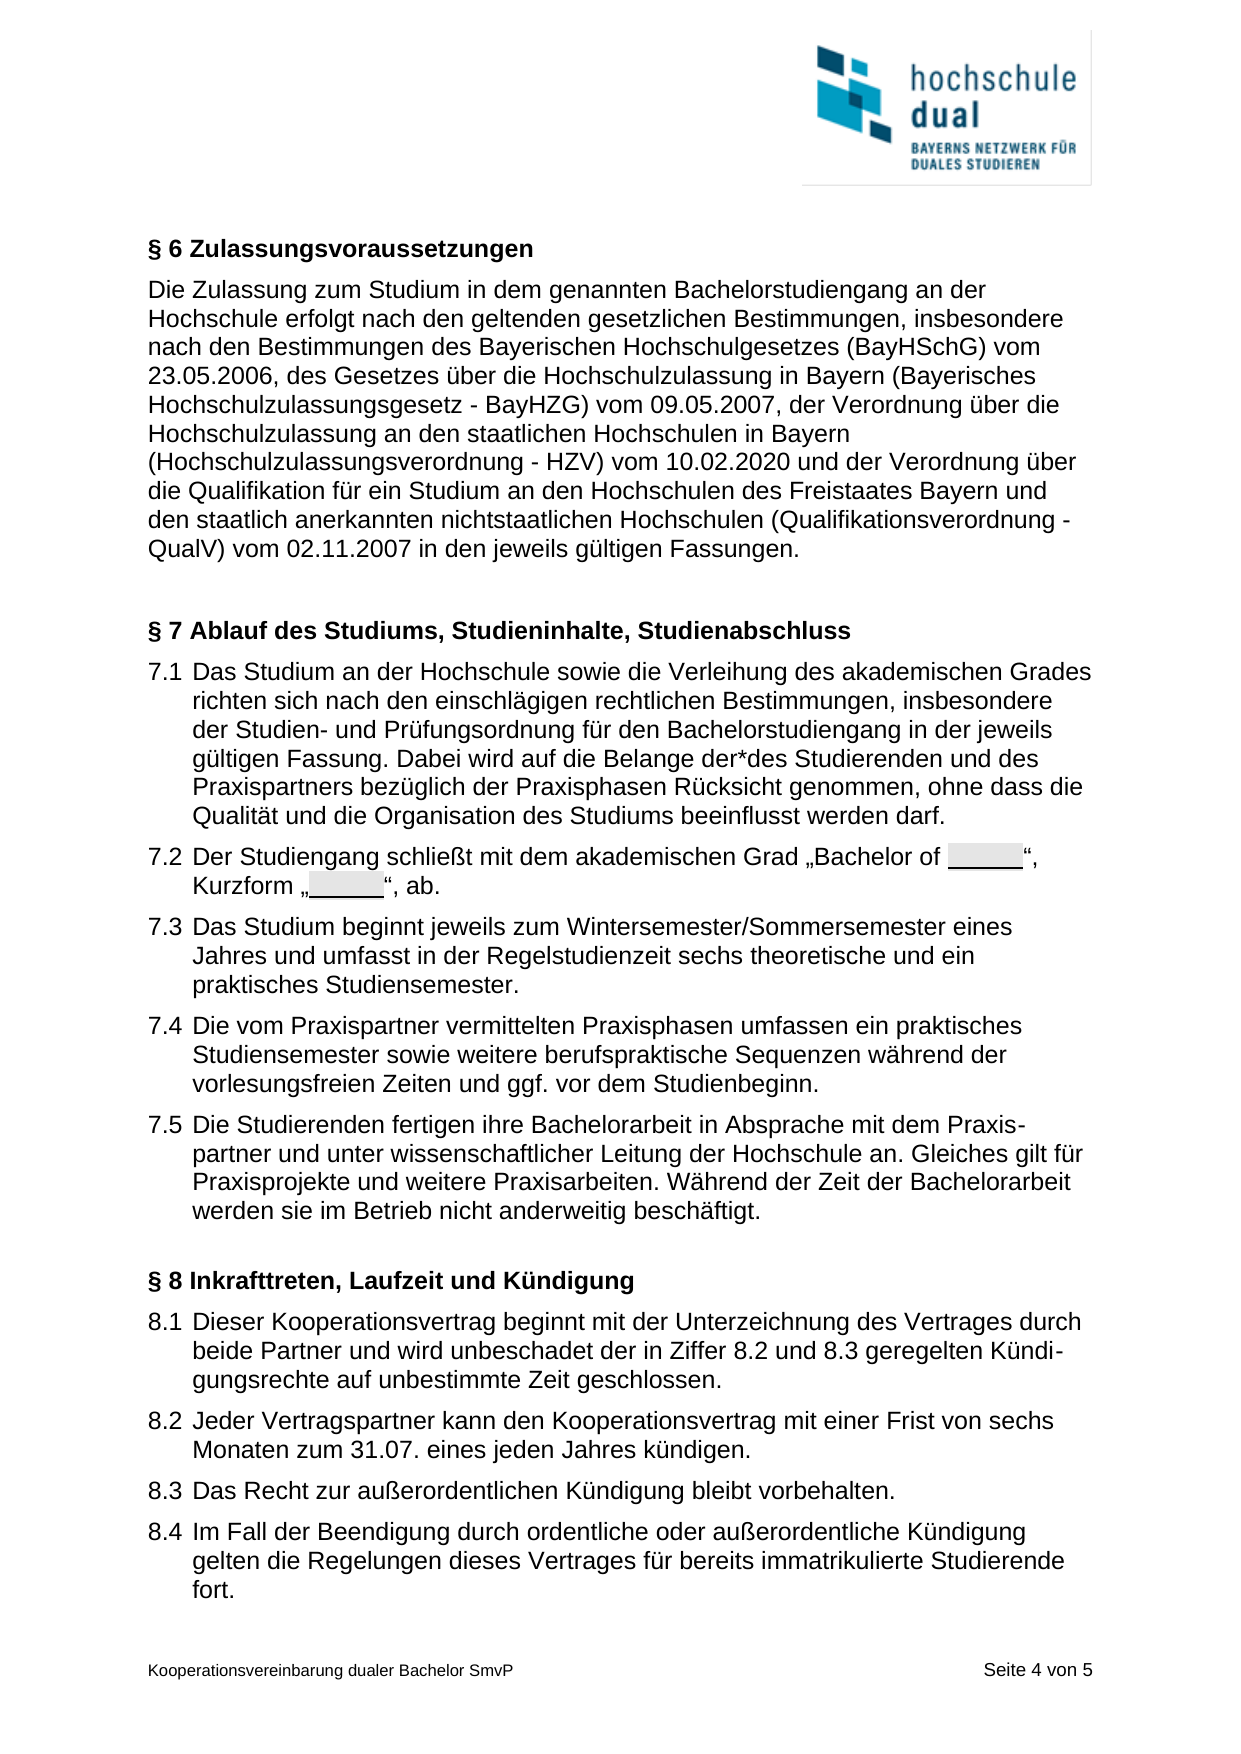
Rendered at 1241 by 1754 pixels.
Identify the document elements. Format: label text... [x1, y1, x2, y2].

list Das Studium beginnt jeweils zum Wintersemester/Sommersemester eines Jahres und umfasst in der Regelstudienzeit sechs theoretische und ein praktisches Studiensemester. [148, 912, 1093, 999]
list Dieser Kooperationsvertrag beginnt mit der Unterzeichnung des Vertrages durch beide Partner und wird unbeschadet der in Ziffer 8.2 und 8.3 geregelten Kündigungsrechte auf unbestimmte Zeit geschlossen. [148, 1307, 1093, 1394]
list Die vom Praxispartner vermittelten Praxisphasen umfassen ein praktisches Studiensemester sowie weitere berufspraktische Sequenzen während der vorlesungsfreien Zeiten und ggf. vor dem Studienbeginn. [148, 1011, 1093, 1097]
picture [802, 30, 1093, 187]
list Das Studium an der Hochschule sowie die Verleihung des akademischen Grades richten sich nach den einschlägigen rechtlichen Bestimmungen, insbesondere der Studien- und Prüfungsordnung für den Bachelorstudiengang in der jeweils gültigen Fassung. Dabei wird auf die Belange der*des Studierenden und des Praxispartners bezüglich der Praxisphasen Rücksicht genommen, ohne dass die Qualität und die Organisation des Studiums beeinflusst werden darf. [148, 657, 1093, 830]
text § 8 Inkrafttreten, Laufzeit und Kündigung [148, 1266, 1093, 1295]
text Die Zulassung zum Studium in dem genannten Bachelorstudiengang an der Hochschule erfolgt nach den geltenden gesetzlichen Bestimmungen, insbesondere nach den Bestimmungen des Bayerischen Hochschulgesetzes (BayHSchG) vom 23.05.2006, des Gesetzes über die Hochschulzulassung in Bayern (Bayerisches Hochschulzulassungsgesetz - BayHZG) vom 09.05.2007, der Verordnung über die Hochschulzulassung an den staatlichen Hochschulen in Bayern (Hochschulzulassungsverordnung - HZV) vom 10.02.2020 und der Verordnung über die Qualifikation für ein Studium an den Hochschulen des Freistaates Bayern und den staatlich anerkannten nichtstaatlichen Hochschulen (Qualifikationsverordnung - QualV) vom 02.11.2007 in den jeweils gültigen Fassungen. [148, 275, 1093, 562]
list Im Fall der Beendigung durch ordentliche oder außerordentliche Kündigung gelten die Regelungen dieses Vertrages für bereits immatrikulierte Studierende fort. [148, 1517, 1093, 1604]
list Der Studiengang schließt mit dem akademischen Grad „Bachelor of “, Kurzform „ “, ab. [148, 842, 1093, 900]
text § 6 Zulassungsvoraussetzungen [148, 233, 1093, 262]
text § 7 Ablauf des Studiums, Studieninhalte, Studienabschluss [148, 616, 1093, 645]
list Die Studierenden fertigen ihre Bachelorarbeit in Absprache mit dem Praxispartner und unter wissenschaftlicher Leitung der Hochschule an. Gleiches gilt für Praxisprojekte und weitere Praxisarbeiten. Während der Zeit der Bachelorarbeit werden sie im Betrieb nicht anderweitig beschäftigt. [148, 1110, 1093, 1225]
list Jeder Vertragspartner kann den Kooperationsvertrag mit einer Frist von sechs Monaten zum 31.07. eines jeden Jahres kündigen. [148, 1406, 1093, 1464]
list Das Recht zur außerordentlichen Kündigung bleibt vorbehalten. [148, 1476, 1093, 1505]
